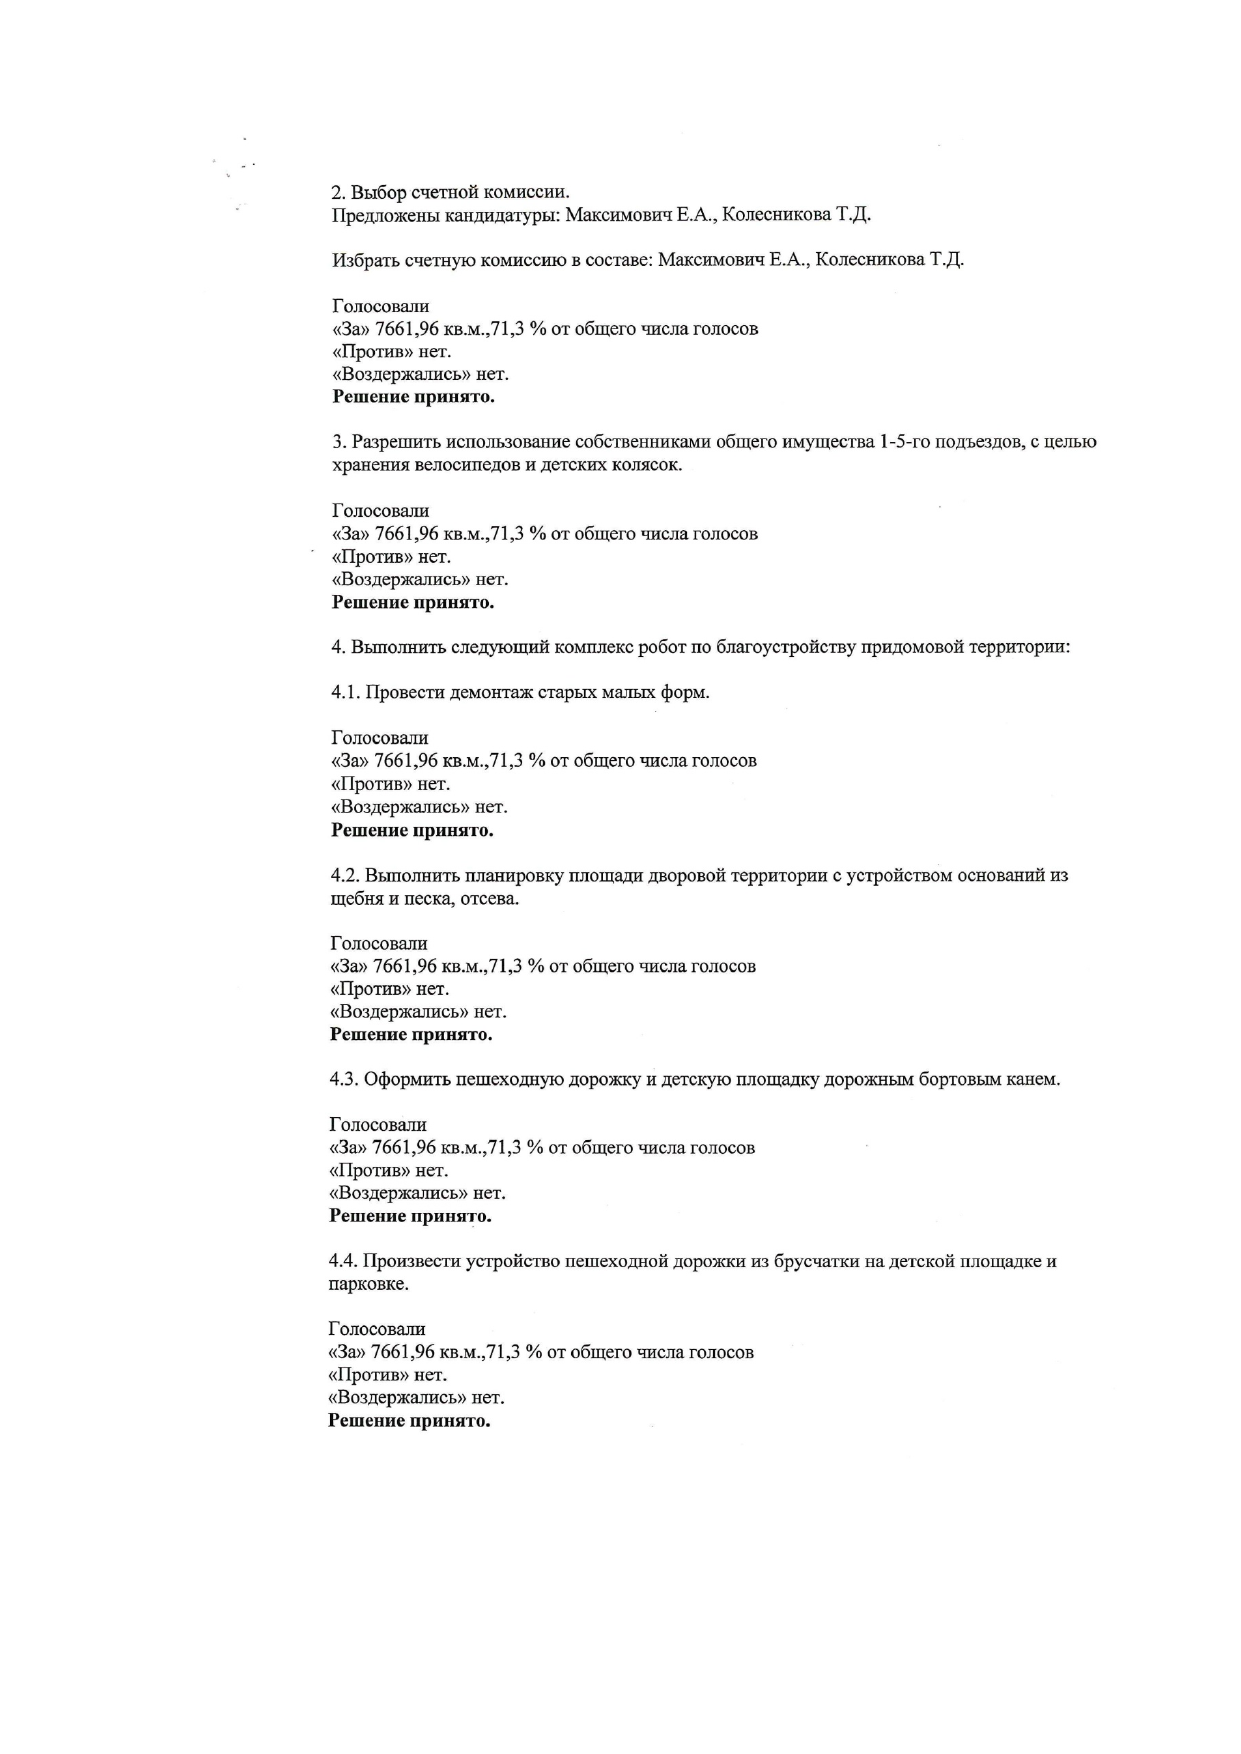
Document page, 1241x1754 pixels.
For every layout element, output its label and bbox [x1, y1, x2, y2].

picture [177, 118, 1152, 1497]
